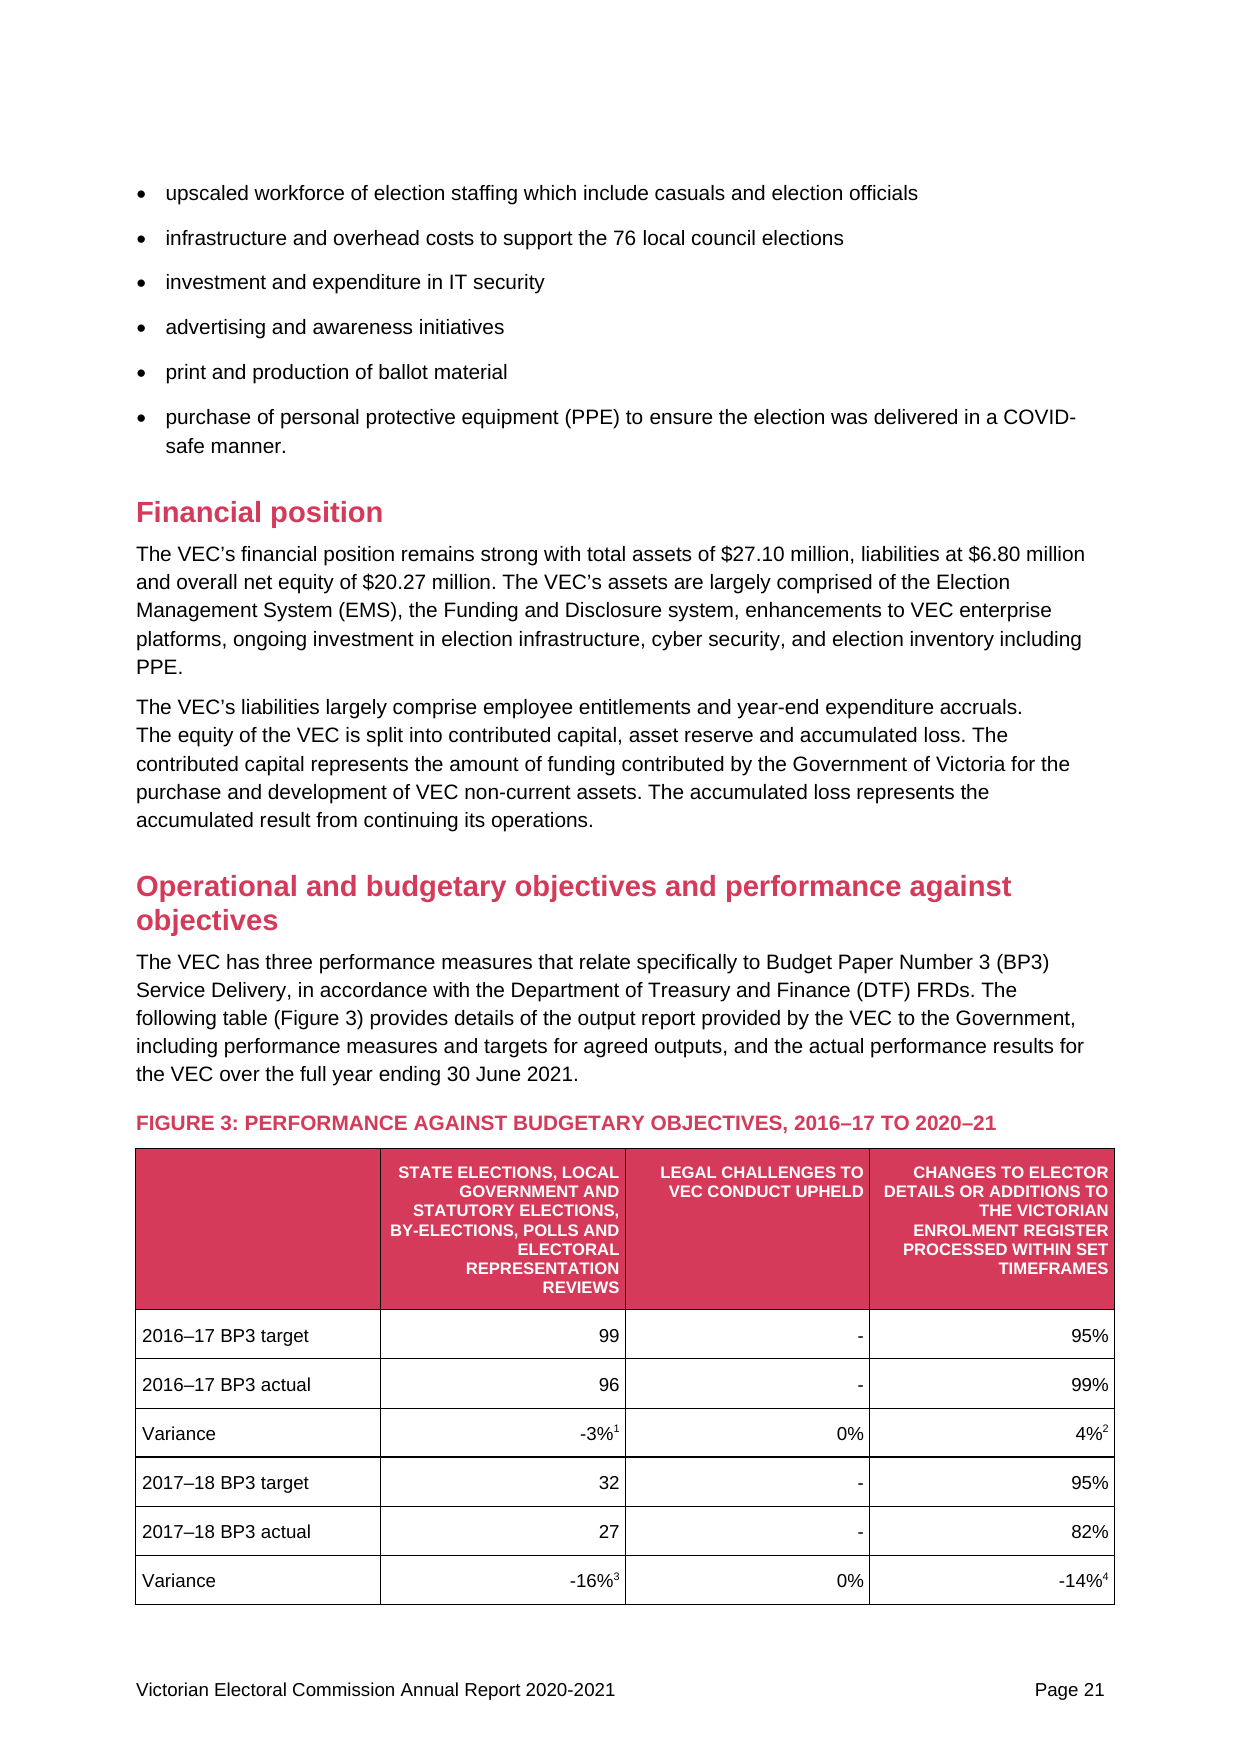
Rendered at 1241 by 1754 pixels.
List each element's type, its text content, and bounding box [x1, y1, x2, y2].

table_cell - [626, 1310, 869, 1358]
table_cell 4%2 [870, 1409, 1114, 1456]
table_cell 99% [870, 1359, 1114, 1407]
table_header LEGAL CHALLENGES TO VEC CONDUCT UPHELD [626, 1149, 869, 1309]
table_cell 82% [870, 1507, 1114, 1554]
table_cell 2017–18 BP3 actual [136, 1507, 380, 1554]
table_cell 96 [381, 1359, 625, 1407]
text Figure 3: Performance against budgetary objectives, 2016–17 to 2020–21 [136, 1111, 1104, 1135]
table_cell Variance [136, 1556, 380, 1604]
text The VEC has three performance measures that relate specifically to Budget Paper Number 3 (BP3) Service Delivery, in accordance with the Department of Treasury and Finance (DTF) FRDs. The following table (Figure 3) provides details of the output report provided by the VEC to the Government, including performance measures and targets for agreed outputs, and the actual performance results for the VEC over the full year ending 30 June 2021. [136, 946, 1104, 1086]
text advertising and awareness initiatives [136, 312, 1104, 340]
text The VEC’s liabilities largely comprise employee entitlements and year-end expenditure accruals. The equity of the VEC is split into contributed capital, asset reserve and accumulated loss. The contributed capital represents the amount of funding contributed by the Government of Victoria for the purchase and development of VEC non-current assets. The accumulated loss represents the accumulated result from continuing its operations. [136, 691, 1104, 832]
table_cell 2016–17 BP3 target [136, 1310, 380, 1358]
table_cell 0% [626, 1409, 869, 1456]
table_cell 95% [870, 1310, 1114, 1358]
table_cell - [626, 1507, 869, 1554]
table_cell 2017–18 BP3 target [136, 1458, 380, 1506]
text investment and expenditure in IT security [136, 267, 1104, 295]
table_cell 95% [870, 1458, 1114, 1506]
text infrastructure and overhead costs to support the 76 local council elections [136, 222, 1104, 250]
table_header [381, 1149, 625, 1309]
table_cell 27 [381, 1507, 625, 1554]
table_header [136, 1149, 380, 1309]
subtitle Operational and budgetary objectives and performance against objectives [136, 869, 1104, 936]
text print and production of ballot material [136, 356, 1104, 384]
table_cell Variance [136, 1409, 380, 1456]
table_cell - [626, 1359, 869, 1407]
table_cell 0% [626, 1556, 869, 1604]
text purchase of personal protective equipment (PPE) to ensure the election was delivered in a COVID-safe manner. [136, 401, 1104, 457]
subtitle Financial position [136, 495, 1104, 528]
text upscaled workforce of election staffing which include casuals and election officials [136, 177, 1104, 205]
table_cell - [626, 1458, 869, 1506]
table_cell 99 [381, 1310, 625, 1358]
table_cell 2016–17 BP3 actual [136, 1359, 380, 1407]
table_cell 32 [381, 1458, 625, 1506]
table_cell -16%3 [381, 1556, 625, 1604]
text The VEC’s financial position remains strong with total assets of $27.10 million, liabilities at $6.80 million and overall net equity of $20.27 million. The VEC’s assets are largely comprised of the Election Management System (EMS), the Funding and Disclosure system, enhancements to VEC enterprise platforms, ongoing investment in election infrastructure, cyber security, and election inventory including PPE. [136, 538, 1104, 678]
table_cell -3%1 [381, 1409, 625, 1456]
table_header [870, 1149, 1114, 1309]
table_cell -14%4 [870, 1556, 1114, 1604]
